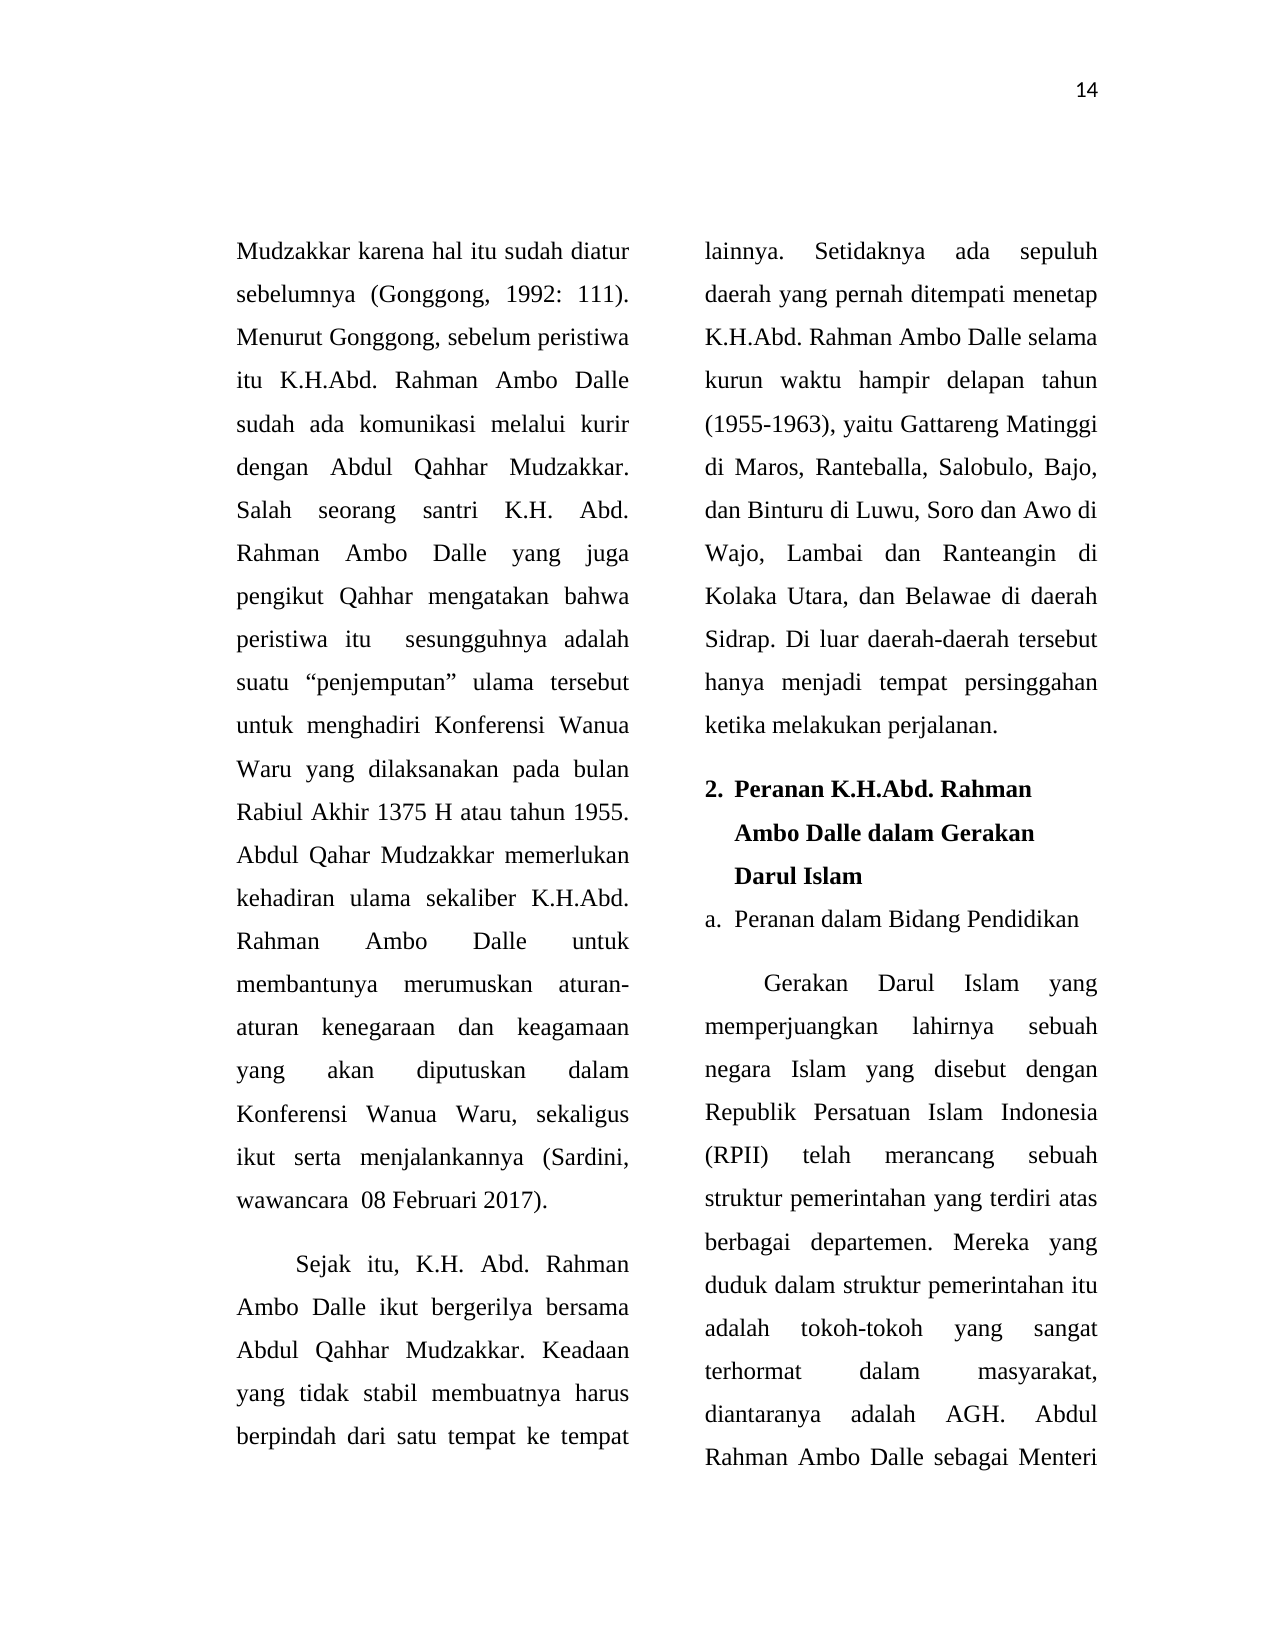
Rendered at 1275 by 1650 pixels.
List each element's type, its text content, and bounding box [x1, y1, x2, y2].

list Peranan dalam Bidang Pendidikan [704, 904, 1098, 933]
list Peranan K.H.Abd. Rahman Ambo Dalle dalam Gerakan Darul Islam [704, 774, 1098, 889]
text Sejak itu, K.H. Abd. Rahman Ambo Dalle ikut bergerilya bersama Abdul Qahhar Mudzakkar. Keadaan yang tidak stabil membuatnya harus berpindah dari satu tempat ke tempat lainnya. Setidaknya ada sepuluh daerah yang pernah ditempati menetap K.H.Abd. Rahman Ambo Dalle selama kurun waktu hampir delapan tahun (1955-1963), yaitu Gattareng Matinggi di Maros, Ranteballa, Salobulo, Bajo, dan Binturu di Luwu, Soro dan Awo di Wajo, Lambai dan Ranteangin di Kolaka Utara, dan Belawae di daerah Sidrap. Di luar daerah-daerah tersebut hanya menjadi tempat persinggahan ketika melakukan perjalanan. [704, 236, 1098, 739]
text Sejak itu, K.H. Abd. Rahman Ambo Dalle ikut bergerilya bersama Abdul Qahhar Mudzakkar. Keadaan yang tidak stabil membuatnya harus berpindah dari satu tempat ke tempat lainnya. Setidaknya ada sepuluh daerah yang pernah ditempati menetap K.H.Abd. Rahman Ambo Dalle selama kurun waktu hampir delapan tahun (1955-1963), yaitu Gattareng Matinggi di Maros, Ranteballa, Salobulo, Bajo, dan Binturu di Luwu, Soro dan Awo di Wajo, Lambai dan Ranteangin di Kolaka Utara, dan Belawae di daerah Sidrap. Di luar daerah-daerah tersebut hanya menjadi tempat persinggahan ketika melakukan perjalanan. [236, 1249, 629, 1450]
